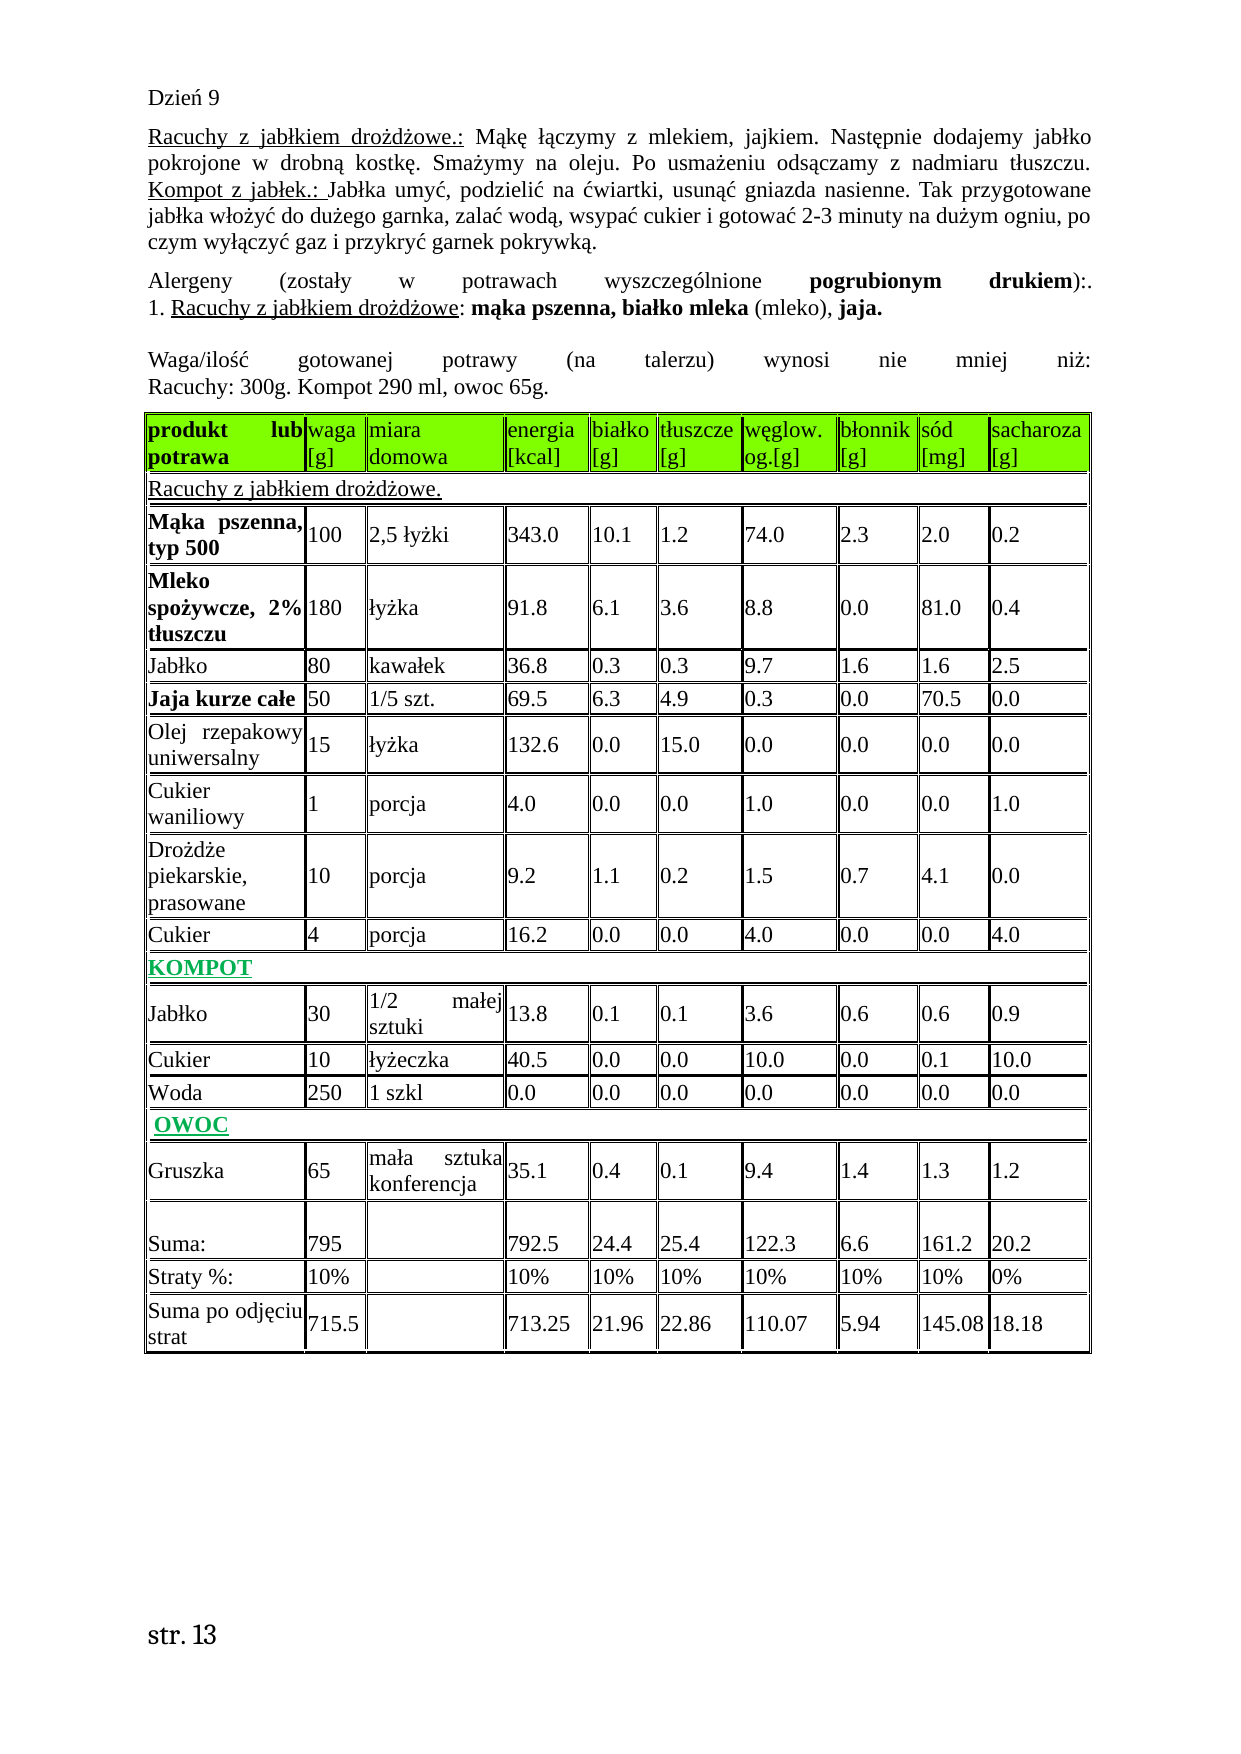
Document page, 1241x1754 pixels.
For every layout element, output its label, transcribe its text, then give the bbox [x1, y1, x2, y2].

table_cell 100 [307, 507, 365, 562]
table_cell 3.6 [659, 566, 741, 648]
table_cell 25.4 [659, 1202, 741, 1257]
table_cell Olej rzepakowy uniwersalny [147, 713, 304, 772]
table_cell 22.86 [658, 1295, 742, 1351]
table_cell 132.6 [507, 717, 588, 772]
table_cell 15.0 [659, 717, 741, 772]
table_cell 16.2 [507, 920, 588, 949]
table_cell 110.07 [742, 1292, 838, 1351]
table_cell 180 [307, 566, 365, 648]
table_cell 30 [307, 986, 365, 1041]
table_cell 35.1 [507, 1143, 588, 1198]
text Dzień 9 [148, 84, 1092, 111]
table_cell 250 [307, 1077, 365, 1107]
table_cell 24.4 [591, 1202, 656, 1257]
table_cell 6.6 [840, 1202, 917, 1257]
table_cell 8.8 [744, 566, 836, 648]
table_cell 10.0 [744, 1045, 836, 1074]
table_cell 795 [307, 1202, 365, 1257]
table_cell 0.0 [920, 717, 988, 772]
table_cell 13.8 [507, 986, 588, 1041]
table_cell 18.18 [989, 1292, 1090, 1351]
table_cell 0.0 [591, 920, 656, 949]
table_cell 1.2 [991, 1139, 1089, 1198]
table_cell 1.6 [840, 651, 917, 681]
table_cell 715.5 [305, 1295, 367, 1351]
table_header miara domowa [367, 413, 505, 471]
table_cell 0.0 [840, 776, 917, 831]
table_cell 0.0 [840, 920, 917, 949]
table_cell OWOC [145, 1107, 1090, 1139]
table_cell 0.3 [659, 651, 741, 681]
table_cell Woda [147, 1074, 304, 1107]
table_cell 1.5 [744, 835, 836, 917]
table_cell 0.0 [991, 1074, 1089, 1107]
table_cell Straty %: [147, 1258, 304, 1292]
table_cell 5.94 [838, 1295, 919, 1351]
table_cell łyżka [368, 717, 503, 772]
table_cell 0.3 [591, 651, 656, 681]
table_cell 0.1 [591, 986, 656, 1041]
table_cell Cukier [145, 917, 305, 949]
table_cell Mąka pszenna, typ 500 [147, 503, 304, 562]
table_cell 2.3 [840, 507, 917, 562]
table_cell 792.5 [507, 1202, 588, 1257]
table_cell 0.0 [920, 920, 988, 949]
table_cell 10 [307, 1045, 365, 1074]
table_cell 21.96 [590, 1295, 657, 1351]
table_cell 0.0 [659, 776, 741, 831]
table_cell 65 [307, 1143, 365, 1198]
table_cell 0.4 [591, 1143, 656, 1198]
table_cell 343.0 [507, 507, 588, 562]
table_cell 1.2 [659, 507, 741, 562]
table_cell 0.6 [840, 986, 917, 1041]
table_cell 15 [307, 717, 365, 772]
table_header sacharoza [g] [989, 415, 1089, 471]
table_cell 20.2 [991, 1199, 1089, 1257]
table_cell 0.0 [920, 1077, 988, 1107]
table_cell 74.0 [744, 507, 836, 562]
table_cell 4.0 [744, 920, 836, 949]
table_cell 0.0 [840, 717, 917, 772]
table_cell 10 [307, 835, 365, 917]
table_header węglow. og.[g] [742, 413, 838, 471]
table_cell 10% [840, 1261, 917, 1292]
table_cell 0.0 [659, 920, 741, 949]
table_cell 10.0 [991, 1041, 1089, 1074]
table_cell 1 [307, 776, 365, 831]
table_cell 0.0 [840, 1045, 917, 1074]
table_cell 6.3 [591, 684, 656, 713]
table_cell 1/5 szt. [368, 684, 503, 713]
table_cell 4.1 [920, 835, 988, 917]
table_cell 9.7 [744, 651, 836, 681]
table_header sód [mg] [919, 413, 989, 471]
table_cell 0.6 [920, 986, 988, 1041]
table_cell 0.0 [591, 1077, 656, 1107]
table_cell 2.5 [991, 648, 1090, 681]
table_cell Cukier waniliowy [147, 772, 304, 831]
table_cell [368, 1261, 503, 1292]
table_cell kawałek [368, 651, 503, 681]
table_cell 0.0 [659, 1045, 741, 1074]
table_cell [367, 1292, 505, 1351]
table_header białko [g] [590, 415, 657, 471]
table_cell 0.1 [920, 1045, 988, 1074]
table_cell 0.4 [991, 563, 1089, 648]
table_cell 10% [659, 1261, 741, 1292]
table_cell 1 szkl [368, 1077, 503, 1107]
table_header energia [kcal] [505, 415, 589, 471]
table_cell 1.0 [991, 772, 1089, 831]
table_cell 9.4 [744, 1143, 836, 1198]
table_cell 1.3 [920, 1143, 988, 1198]
table_cell Mleko spożywcze, 2% tłuszczu [147, 563, 304, 648]
table_cell mała sztuka konferencja [368, 1143, 503, 1198]
table_cell 91.8 [507, 566, 588, 648]
table_cell 2,5 łyżki [368, 507, 503, 562]
text Racuchy z jabłkiem drożdżowe.: Mąkę łączymy z mlekiem, jajkiem. Następnie dodajemy jabłko pokrojone w drobną kostkę. Smażymy na oleju. Po usmażeniu odsączamy z nadmiaru tłuszczu. Kompot z jabłek.: Jabłka umyć, podzielić na ćwiartki, usunąć gniazda nasienne. Tak przygotowane jabłka włożyć do dużego garnka, zalać wodą, wsypać cukier i gotować 2-3 minuty na dużym ogniu, po czym wyłączyć gaz i przykryć garnek pokrywką. [148, 123, 1092, 255]
table_cell łyżeczka [368, 1045, 503, 1074]
table_cell 4.0 [989, 917, 1090, 949]
table_cell 145.08 [919, 1295, 989, 1351]
table_cell 0.0 [991, 713, 1089, 772]
table_cell 2.0 [920, 507, 988, 562]
table_cell Drożdże piekarskie, prasowane [147, 831, 304, 917]
table_cell 0.0 [591, 776, 656, 831]
table_cell 3.6 [744, 986, 836, 1041]
table_cell 4.9 [659, 684, 741, 713]
table_cell Gruszka [147, 1139, 304, 1198]
table_cell Suma po odjęciu strat [145, 1292, 305, 1351]
table_header waga [g] [305, 415, 367, 471]
table_cell porcja [368, 835, 503, 917]
table_header produkt lub potrawa [145, 413, 305, 471]
table_cell KOMPOT [147, 950, 1089, 982]
table_cell 9.2 [507, 835, 588, 917]
table_cell 713.25 [505, 1295, 589, 1351]
table_cell 0.2 [659, 835, 741, 917]
table_cell 40.5 [507, 1045, 588, 1074]
table_cell 0.3 [744, 684, 836, 713]
table_cell 0.0 [991, 831, 1089, 917]
table_cell Jabłko [147, 982, 304, 1041]
table_cell 0.1 [659, 986, 741, 1041]
table_cell 0.0 [507, 1077, 588, 1107]
table_header tłuszcze [g] [658, 413, 742, 471]
table_cell porcja [368, 776, 503, 831]
table_cell 1.0 [744, 776, 836, 831]
table_cell 0.1 [659, 1143, 741, 1198]
table_cell 69.5 [507, 684, 588, 713]
table_cell 10% [591, 1261, 656, 1292]
table_cell 0.0 [591, 1045, 656, 1074]
table_cell 0.0 [744, 717, 836, 772]
table_cell Cukier [147, 1041, 304, 1074]
table_cell 50 [307, 684, 365, 713]
table_cell 0.9 [991, 982, 1089, 1041]
table_cell 1/2 małej sztuki [368, 986, 503, 1041]
table_cell 10% [744, 1261, 836, 1292]
table_cell 1.6 [920, 651, 988, 681]
table_cell [368, 1202, 503, 1257]
table_cell Racuchy z jabłkiem drożdżowe. [145, 471, 1090, 503]
table_cell 70.5 [920, 684, 988, 713]
table_cell 10.1 [591, 507, 656, 562]
table_cell Jaja kurze całe [145, 681, 305, 713]
text Alergeny (zostały w potrawach wyszczególnione pogrubionym drukiem):. 1. Racuchy z jabłkiem drożdżowe: mąka pszenna, białko mleka (mleko), jaja. [148, 267, 1092, 320]
table_cell 0.0 [744, 1077, 836, 1107]
table_cell 81.0 [920, 566, 988, 648]
table_cell 4.0 [507, 776, 588, 831]
table_cell 10% [307, 1261, 365, 1292]
table_cell 0.0 [989, 681, 1090, 713]
table_cell 1.4 [840, 1143, 917, 1198]
table_cell 80 [307, 651, 365, 681]
table_cell 6.1 [591, 566, 656, 648]
text Waga/ilość gotowanej potrawy (na talerzu) wynosi nie mniej niż: Racuchy: 300g. Kompot 290 ml, owoc 65g. [148, 346, 1092, 399]
table_cell 10% [920, 1261, 988, 1292]
table_cell porcja [368, 920, 503, 949]
table_cell 161.2 [920, 1202, 988, 1257]
table_cell 0.0 [840, 1077, 917, 1107]
table_cell 0.0 [659, 1077, 741, 1107]
table_cell 122.3 [744, 1202, 836, 1257]
table_cell 10% [507, 1261, 588, 1292]
table_header błonnik [g] [838, 415, 919, 471]
table_cell Jabłko [145, 648, 304, 681]
table_cell 0.0 [840, 566, 917, 648]
table_cell 0.2 [991, 503, 1089, 562]
table_cell 0% [991, 1258, 1089, 1292]
table_cell 36.8 [507, 651, 588, 681]
table_cell 4 [307, 920, 365, 949]
table_cell łyżka [368, 566, 503, 648]
table_cell 1.1 [591, 835, 656, 917]
table_cell 0.0 [920, 776, 988, 831]
table_cell 0.0 [840, 684, 917, 713]
table_cell 0.7 [840, 835, 917, 917]
table_cell Suma: [147, 1199, 304, 1257]
table_cell 0.0 [591, 717, 656, 772]
